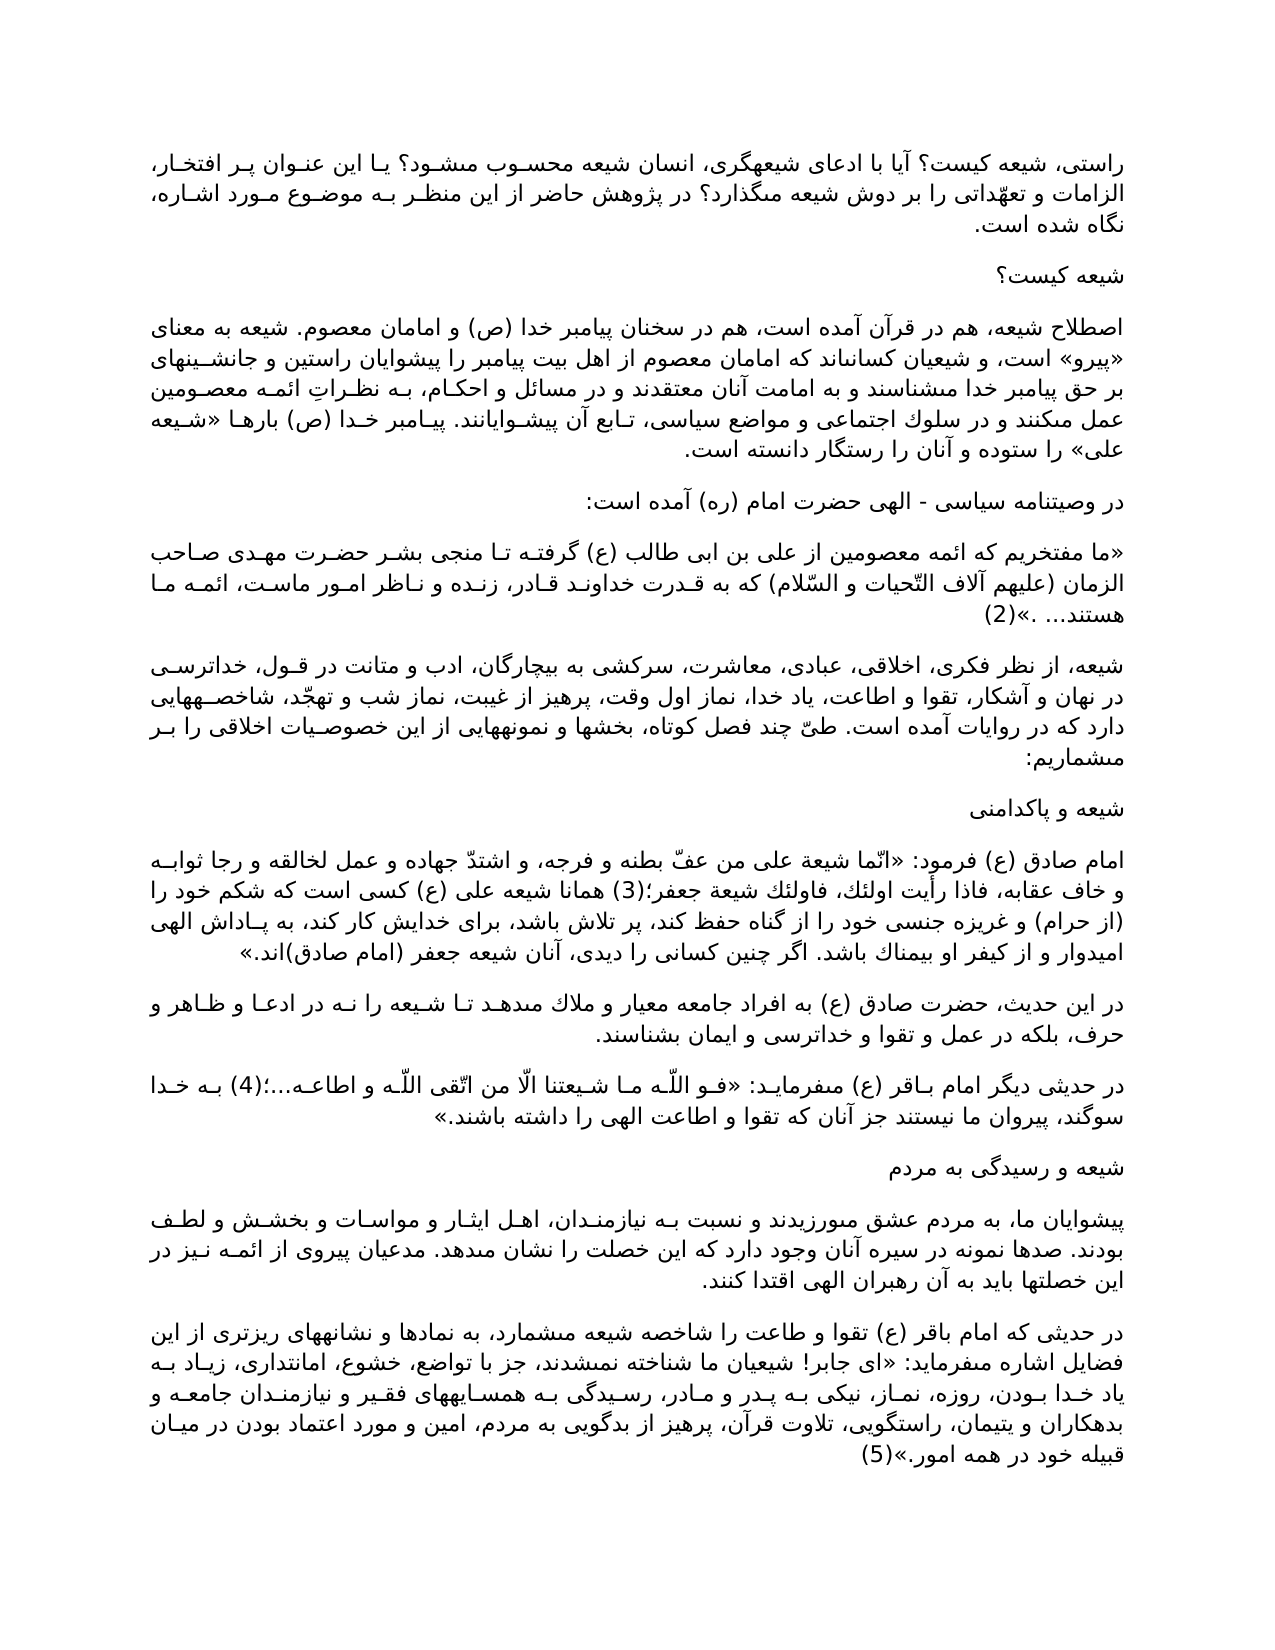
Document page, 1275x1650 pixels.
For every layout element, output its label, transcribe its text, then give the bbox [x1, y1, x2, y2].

text پيشوايان ما، به مردم عشق مى‏ورزيدند و نسبت به نيازمندان، اهل ايثار و مواسات و بخشش و لطف بودند. صدها نمونه در سيره آنان وجود دارد كه اين خصلت را نشان مى‏دهد. مدعيان پيروى از ائمه نيز در اين خصلت‏ها بايد به آن رهبران الهى اقتدا كنند. [150, 1206, 1125, 1294]
text در اين حديث، حضرت صادق (ع) به افراد جامعه معيار و ملاك مى‏دهد تا شيعه را نه در ادعا و ظاهر و حرف، بلكه در عمل و تقوا و خداترسى و ايمان بشناسند. [150, 990, 1125, 1048]
text شيعه كيست؟ [150, 263, 1125, 289]
text امام صادق (ع) فرمود: «انّما شيعة على من عفّ بطنه و فرجه، و اشتدّ جهاده و عمل لخالقه و رجا ثوابه و خاف عقابه، فاذا رأيت اولئك، فاولئك شيعة جعفر؛(3) همانا شيعه على (ع) كسى است كه شكم خود را (از حرام) و غريزه جنسى خود را از گناه حفظ كند، پر تلاش باشد، براى خدايش كار كند، به پاداش الهى اميدوار و از كيفر او بيمناك باشد. اگر چنين كسانى را ديدى، آنان شيعه جعفر (امام صادق)اند.» [150, 847, 1125, 966]
text اصطلاح شيعه، هم در قرآن آمده است، هم در سخنان پيامبر خدا (ص) و امامان معصوم. شيعه به معناى «پيرو» است، و شيعيان كسانى‏اند كه امامان معصوم از اهل بيت پيامبر را پيشوايان راستين و جانشين‏هاى بر حق پيامبر خدا مى‏شناسند و به امامت آنان معتقدند و در مسائل و احكام، به نظراتِ ائمه معصومين عمل مى‏كنند و در سلوك اجتماعى و مواضع سياسى، تابع آن پيشوايانند. پيامبر خدا (ص) بارها «شيعه على» را ستوده و آنان را رستگار دانسته است. [150, 314, 1125, 463]
text در حديثى كه امام باقر (ع) تقوا و طاعت را شاخصه شيعه مى‏شمارد، به نمادها و نشانه‏هاى ريزترى از اين فضايل اشاره مى‏فرمايد: «اى جابر! شيعيان ما شناخته نمى‏شدند، جز با تواضع، خشوع، امانت‏دارى، زياد به ياد خدا بودن، روزه، نماز، نيكى به پدر و مادر، رسيدگى به همسايه‏هاى فقير و نيازمندان جامعه و بده‏كاران و يتيمان، راست‏گويى، تلاوت قرآن، پرهيز از بدگويى به مردم، امين و مورد اعتماد بودن در ميان قبيله خود در همه امور.»(5) [150, 1319, 1125, 1468]
text راستى، شيعه كيست؟ آيا با ادعاى شيعه‏گرى، انسان شيعه محسوب مى‏شود؟ يا اين عنوان پر افتخار، الزامات و تعهّداتى را بر دوش شيعه مى‏گذارد؟ در پژوهش حاضر از اين منظر به موضوع مورد اشاره، نگاه شده است. [150, 150, 1125, 238]
text شيعه، از نظر فكرى، اخلاقى، عبادى، معاشرت، سركشى به بيچارگان، ادب و متانت در قول، خداترسى در نهان و آشكار، تقوا و اطاعت، ياد خدا، نماز اول وقت، پرهيز از غيبت، نماز شب و تهجّد، شاخصه‏هايى دارد كه در روايات آمده است. طىّ چند فصل كوتاه، بخش‏ها و نمونه‏هايى از اين خصوصيات اخلاقى را بر مى‏شماريم: [150, 652, 1125, 771]
text در وصيت‏نامه سياسى - الهى حضرت امام (ره) آمده است: [150, 488, 1125, 515]
text در حديثى ديگر امام باقر (ع) مى‏فرمايد: «فو اللّه ما شيعتنا الّا من اتّقى اللّه و اطاعه...؛(4) به خدا سوگند، پيروان ما نيستند جز آنان كه تقوا و اطاعت الهى را داشته باشند.» [150, 1072, 1125, 1130]
text شيعه و پاك‏دامنى‏ [150, 796, 1125, 822]
text شيعه و رسيدگى به مردم‏ [150, 1154, 1125, 1181]
text «ما مفتخريم كه ائمه معصومين از على بن ابى طالب (ع) گرفته تا منجى بشر حضرت مهدى صاحب الزمان (عليهم آلاف التّحيات و السّلام) كه به قدرت خداوند قادر، زنده و ناظر امور ماست، ائمه ما هستند... .»(2) [150, 539, 1125, 627]
